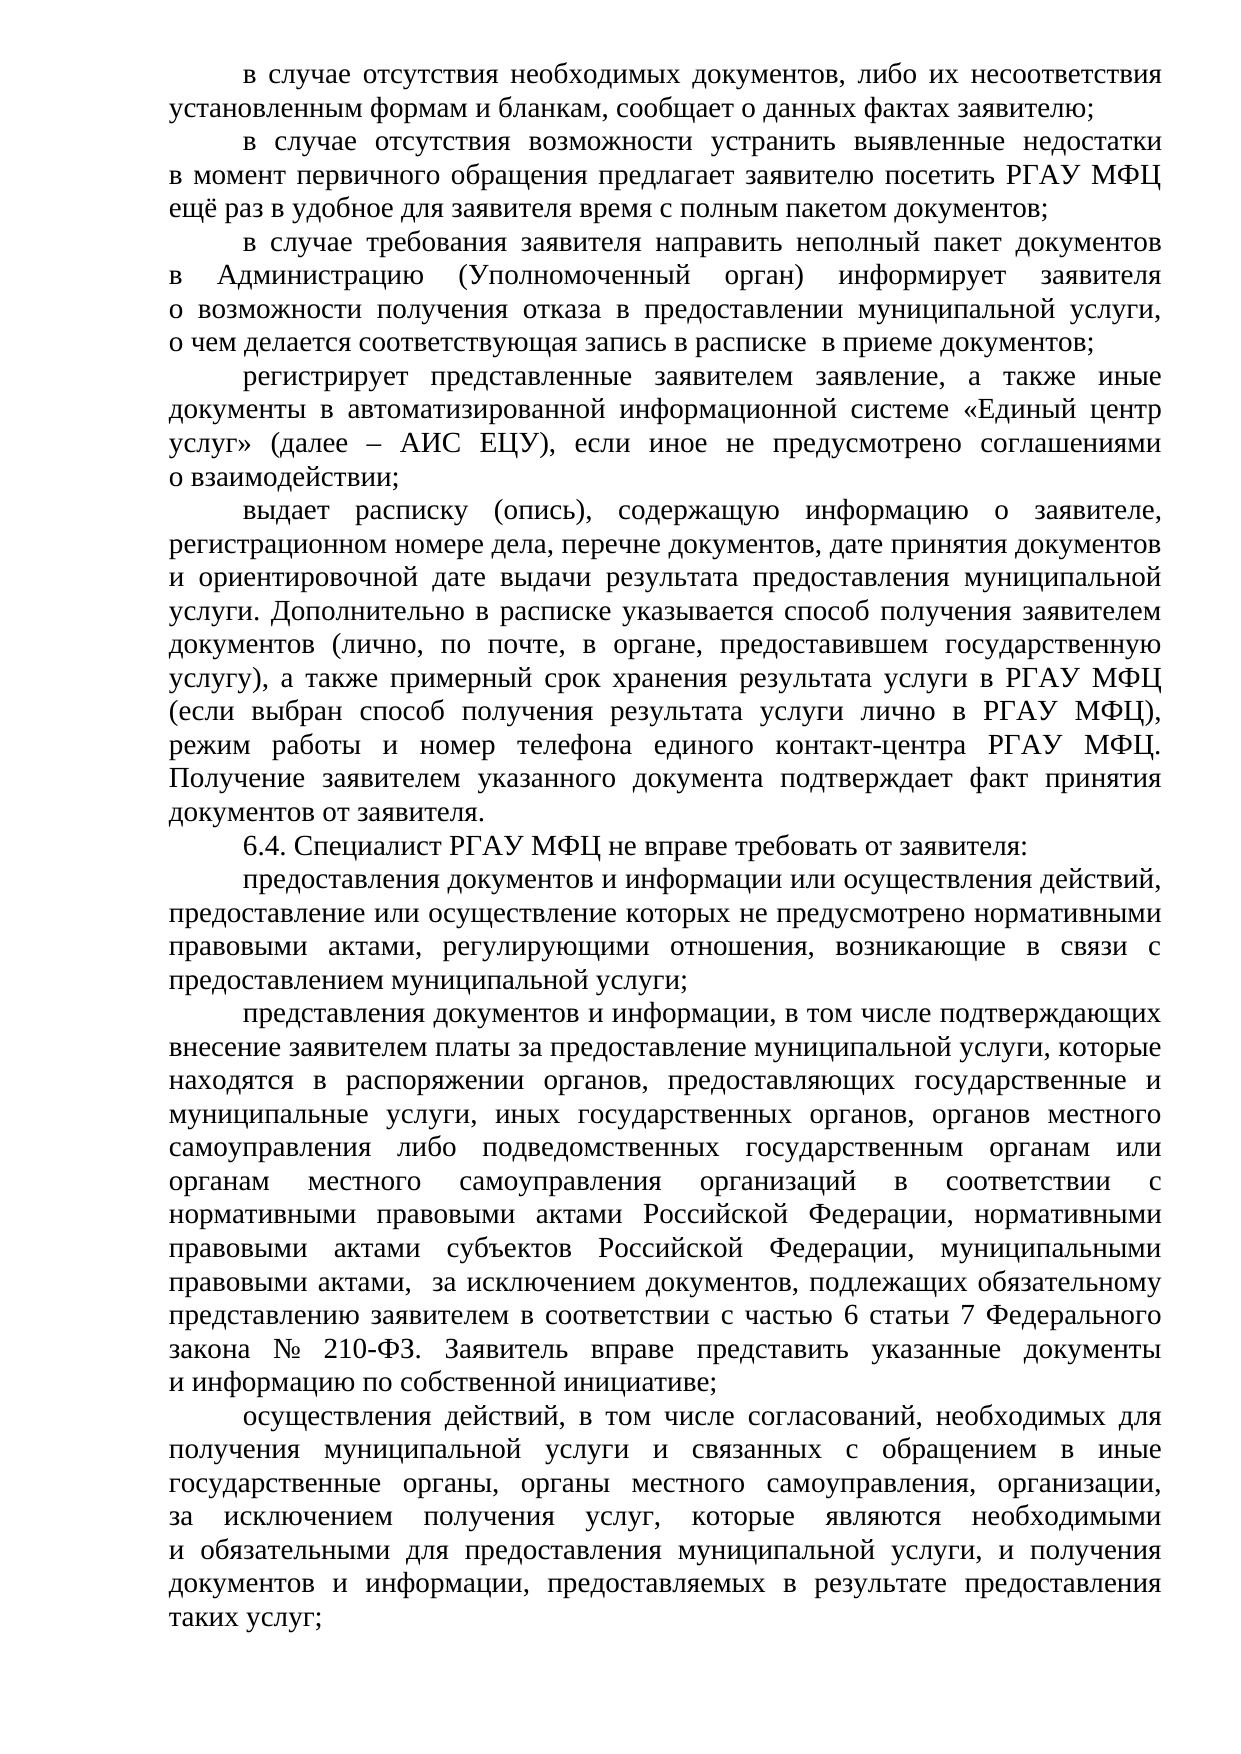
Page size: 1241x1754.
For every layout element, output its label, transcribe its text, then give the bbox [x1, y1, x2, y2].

text в случае требования заявителя направить неполный пакет документов в Администрацию (Уполномоченный орган) информирует заявителя о возможности получения отказа в предоставлении муниципальной услуги, о чем делается соответствующая запись в расписке в приеме документов; [169, 224, 1162, 358]
text в случае отсутствия возможности устранить выявленные недостатки в момент первичного обращения предлагает заявителю посетить РГАУ МФЦ ещё раз в удобное для заявителя время с полным пакетом документов; [169, 123, 1162, 224]
text в случае отсутствия необходимых документов, либо их несоответствия установленным формам и бланкам, сообщает о данных фактах заявителю; [169, 56, 1162, 123]
text 6.4. Специалист РГАУ МФЦ не вправе требовать от заявителя: [169, 828, 1162, 861]
text выдает расписку (опись), содержащую информацию о заявителе, регистрационном номере дела, перечне документов, дате принятия документов и ориентировочной дате выдачи результата предоставления муниципальной услуги. Дополнительно в расписке указывается способ получения заявителем документов (лично, по почте, в органе, предоставившем государственную услугу), а также примерный срок хранения результата услуги в РГАУ МФЦ (если выбран способ получения результата услуги лично в РГАУ МФЦ), режим работы и номер телефона единого контакт-центра РГАУ МФЦ. Получение заявителем указанного документа подтверждает факт принятия документов от заявителя. [169, 492, 1162, 828]
text представления документов и информации, в том числе подтверждающих внесение заявителем платы за предоставление муниципальной услуги, которые находятся в распоряжении органов, предоставляющих государственные и муниципальные услуги, иных государственных органов, органов местного самоуправления либо подведомственных государственным органам или органам местного самоуправления организаций в соответствии с нормативными правовыми актами Российской Федерации, нормативными правовыми актами субъектов Российской Федерации, муниципальными правовыми актами, за исключением документов, подлежащих обязательному представлению заявителем в соответствии с частью 6 статьи 7 Федерального закона № 210-ФЗ. Заявитель вправе представить указанные документы и информацию по собственной инициативе; [169, 995, 1162, 1398]
text регистрирует представленные заявителем заявление, а также иные документы в автоматизированной информационной системе «Единый центр услуг» (далее – АИС ЕЦУ), если иное не предусмотрено соглашениями о взаимодействии; [169, 358, 1162, 492]
text осуществления действий, в том числе согласований, необходимых для получения муниципальной услуги и связанных с обращением в иные государственные органы, органы местного самоуправления, организации, за исключением получения услуг, которые являются необходимыми и обязательными для предоставления муниципальной услуги, и получения документов и информации, предоставляемых в результате предоставления таких услуг; [169, 1398, 1162, 1633]
text предоставления документов и информации или осуществления действий, предоставление или осуществление которых не предусмотрено нормативными правовыми актами, регулирующими отношения, возникающие в связи с предоставлением муниципальной услуги; [169, 861, 1162, 995]
